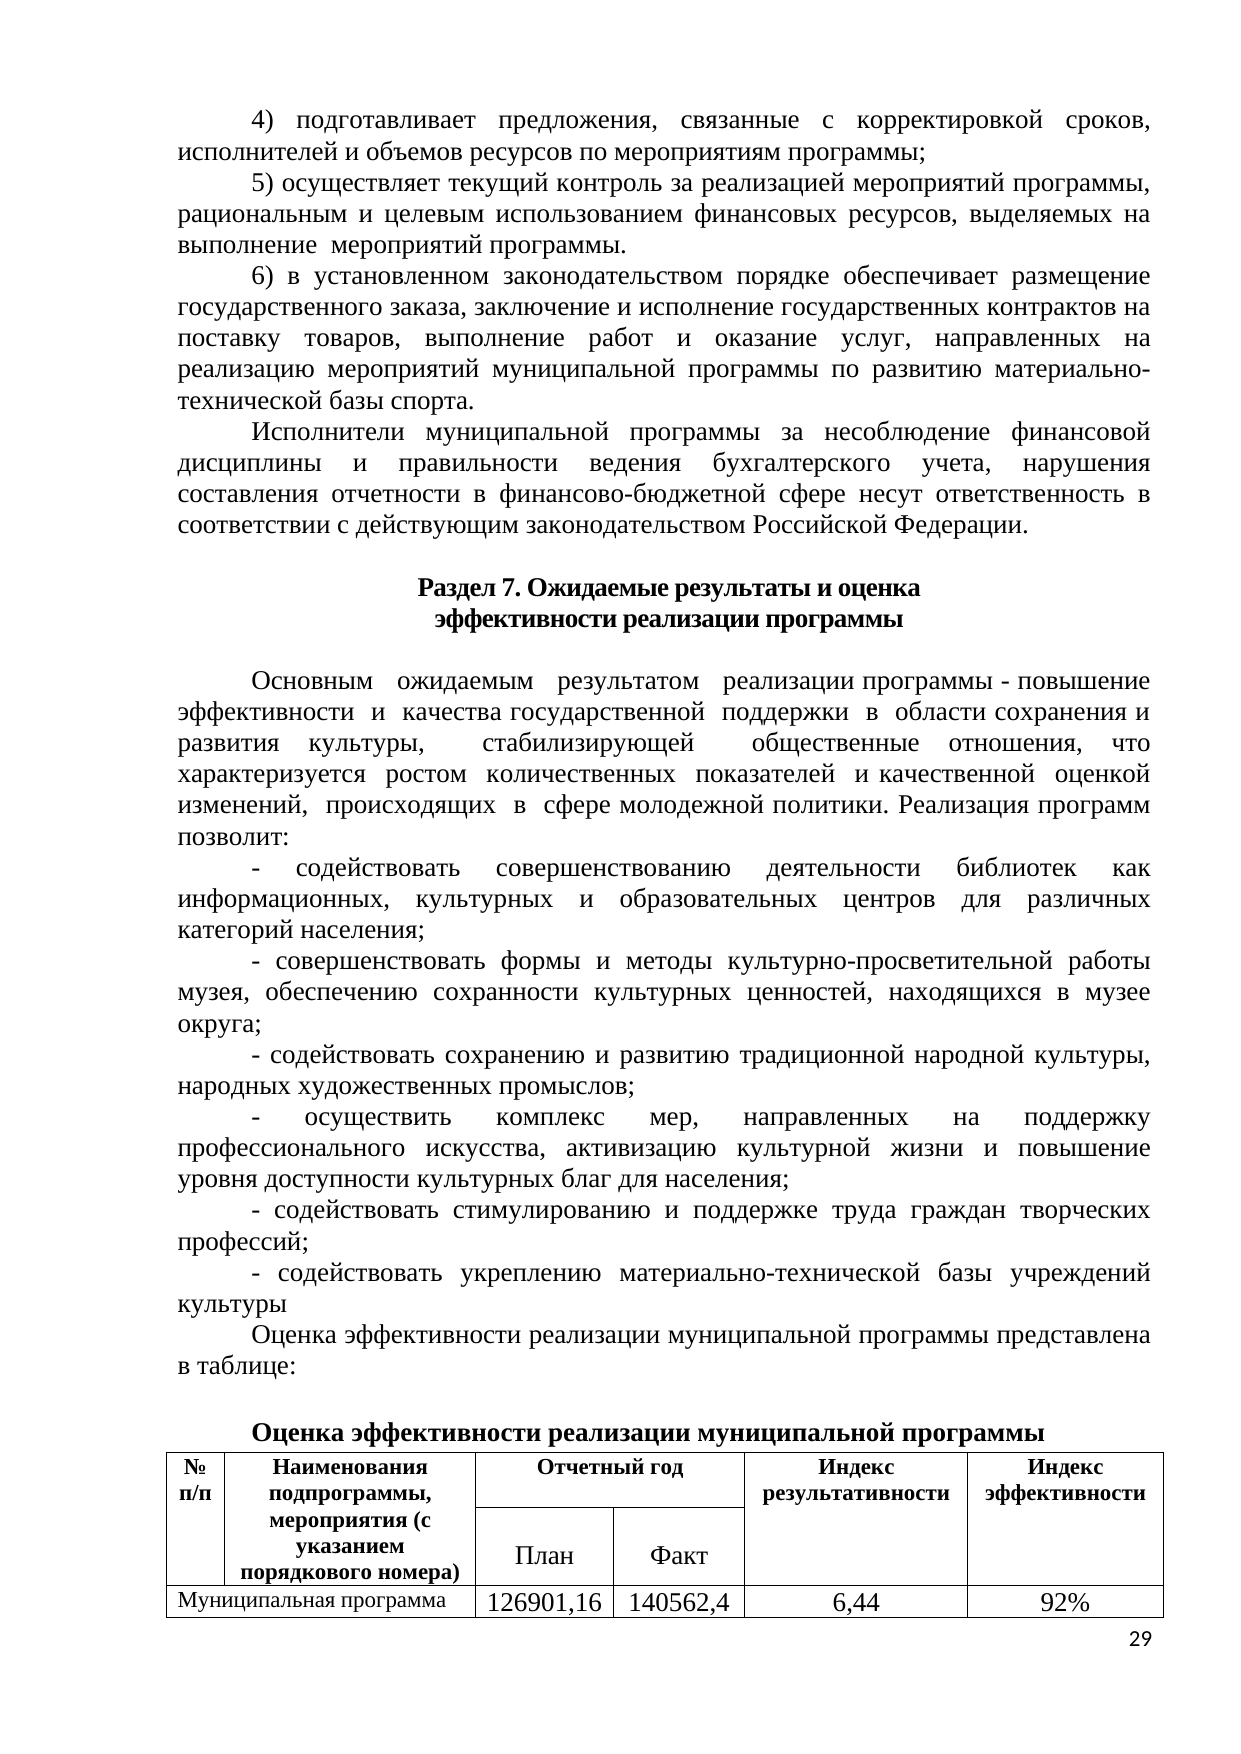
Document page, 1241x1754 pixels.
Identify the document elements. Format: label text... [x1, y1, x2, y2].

text - содействовать укреплению материально-технической базы учреждений культуры [177, 1256, 1152, 1318]
table_header Отчетный год [476, 1453, 744, 1507]
text - содействовать стимулированию и поддержке труда граждан творческих профессий; [177, 1193, 1152, 1256]
table_header Наименования подпрограммы, мероприятия (с указанием порядкового номера) [225, 1453, 475, 1585]
table_cell 6,44 [745, 1586, 967, 1617]
text Оценка эффективности реализации муниципальной программы представлена в таблице: [177, 1318, 1152, 1380]
text Оценка эффективности реализации муниципальной программы [177, 1416, 1152, 1447]
text 4) подготавливает предложения, связанные с корректировкой сроков, исполнителей и объемов ресурсов по мероприятиям программы; [177, 103, 1152, 166]
text Исполнители муниципальной программы за несоблюдение финансовой дисциплины и правильности ведения бухгалтерского учета, нарушения составления отчетности в финансово-бюджетной сфере несут ответственность в соответствии с действующим законодательством Российской Федерации. [177, 415, 1152, 539]
text 6) в установленном законодательством порядке обеспечивает размещение государственного заказа, заключение и исполнение государственных контрактов на поставку товаров, выполнение работ и оказание услуг, направленных на реализацию мероприятий муниципальной программы по развитию материально-технической базы спорта. [177, 259, 1152, 415]
text - содействовать совершенствованию деятельности библиотек как информационных, культурных и образовательных центров для различных категорий населения; [177, 851, 1152, 944]
table_cell 92% [968, 1586, 1163, 1617]
text - осуществить комплекс мер, направленных на поддержку профессионального искусства, активизацию культурной жизни и повышение уровня доступности культурных благ для населения; [177, 1100, 1152, 1193]
table_header Индекс эффективности [968, 1453, 1163, 1585]
text - содействовать сохранению и развитию традиционной народной культуры, народных художественных промыслов; [177, 1038, 1152, 1100]
text Основным ожидаемым результатом реализации программы - повышение эффективности и качества государственной поддержки в области сохранения и развития культуры, стабилизирующей общественные отношения, что характеризуется ростом количественных показателей и качественной оценкой изменений, происходящих в сфере молодежной политики. Реализация программ позволит: [177, 664, 1152, 851]
table_cell 140562,4 [614, 1586, 744, 1617]
text 5) осуществляет текущий контроль за реализацией мероприятий программы, рациональным и целевым использованием финансовых ресурсов, выделяемых на выполнение мероприятий программы. [177, 166, 1152, 259]
table_cell Факт [614, 1508, 744, 1585]
text Раздел 7. Ожидаемые результаты и оценка [177, 571, 1161, 602]
table_header № п/п [167, 1453, 224, 1585]
text - совершенствовать формы и методы культурно-просветительной работы музея, обеспечению сохранности культурных ценностей, находящихся в музее округа; [177, 944, 1152, 1038]
table_cell 126901,16 [476, 1586, 613, 1617]
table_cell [167, 1586, 475, 1617]
text эффективности реализации программы [177, 602, 1161, 633]
table_cell План [476, 1508, 613, 1585]
table_header Индекс результативности [745, 1453, 967, 1585]
